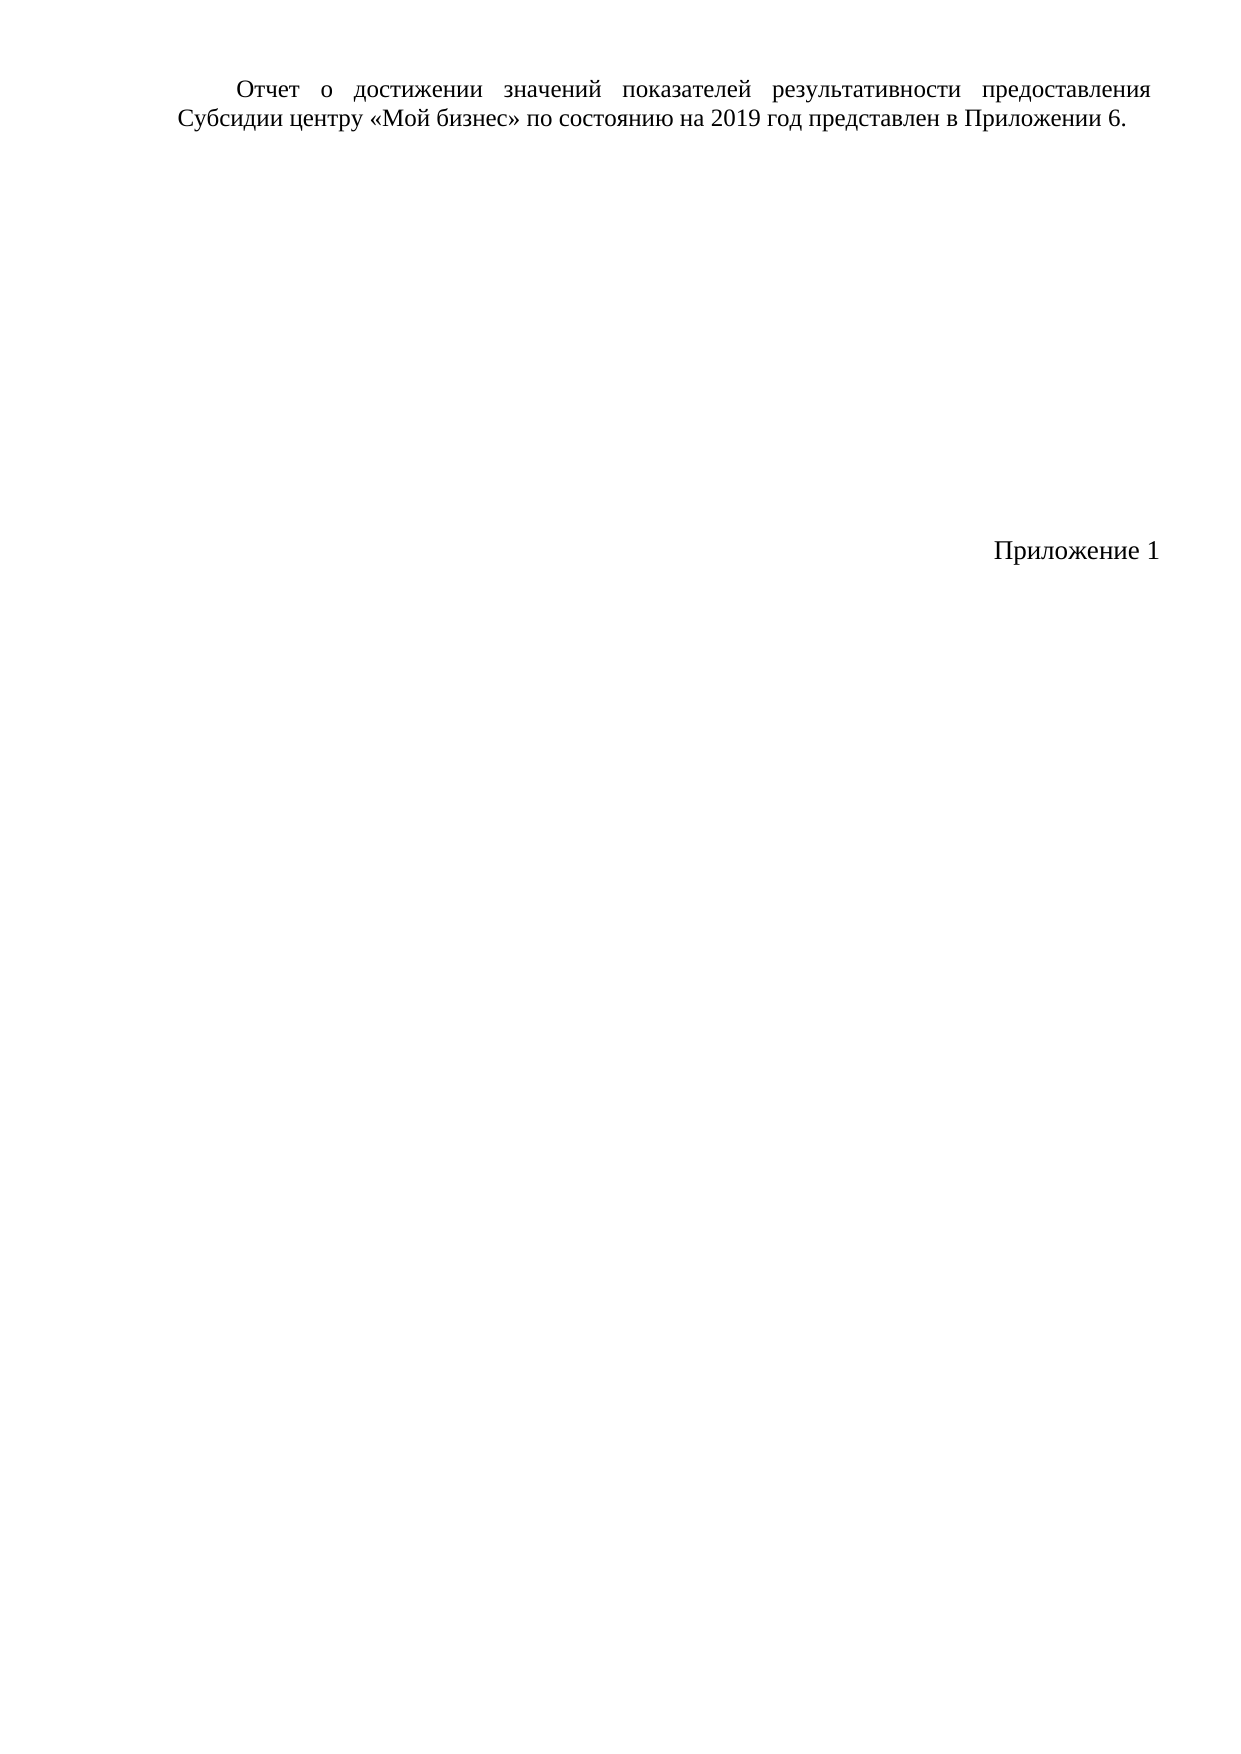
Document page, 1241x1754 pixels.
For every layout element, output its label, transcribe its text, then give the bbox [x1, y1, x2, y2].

text Отчет о достижении значений показателей результативности предоставления Субсидии центру «Мой бизнес» по состоянию на 2019 год представлен в Приложении 6. [177, 74, 1152, 131]
text Приложение 1 [177, 534, 1160, 565]
